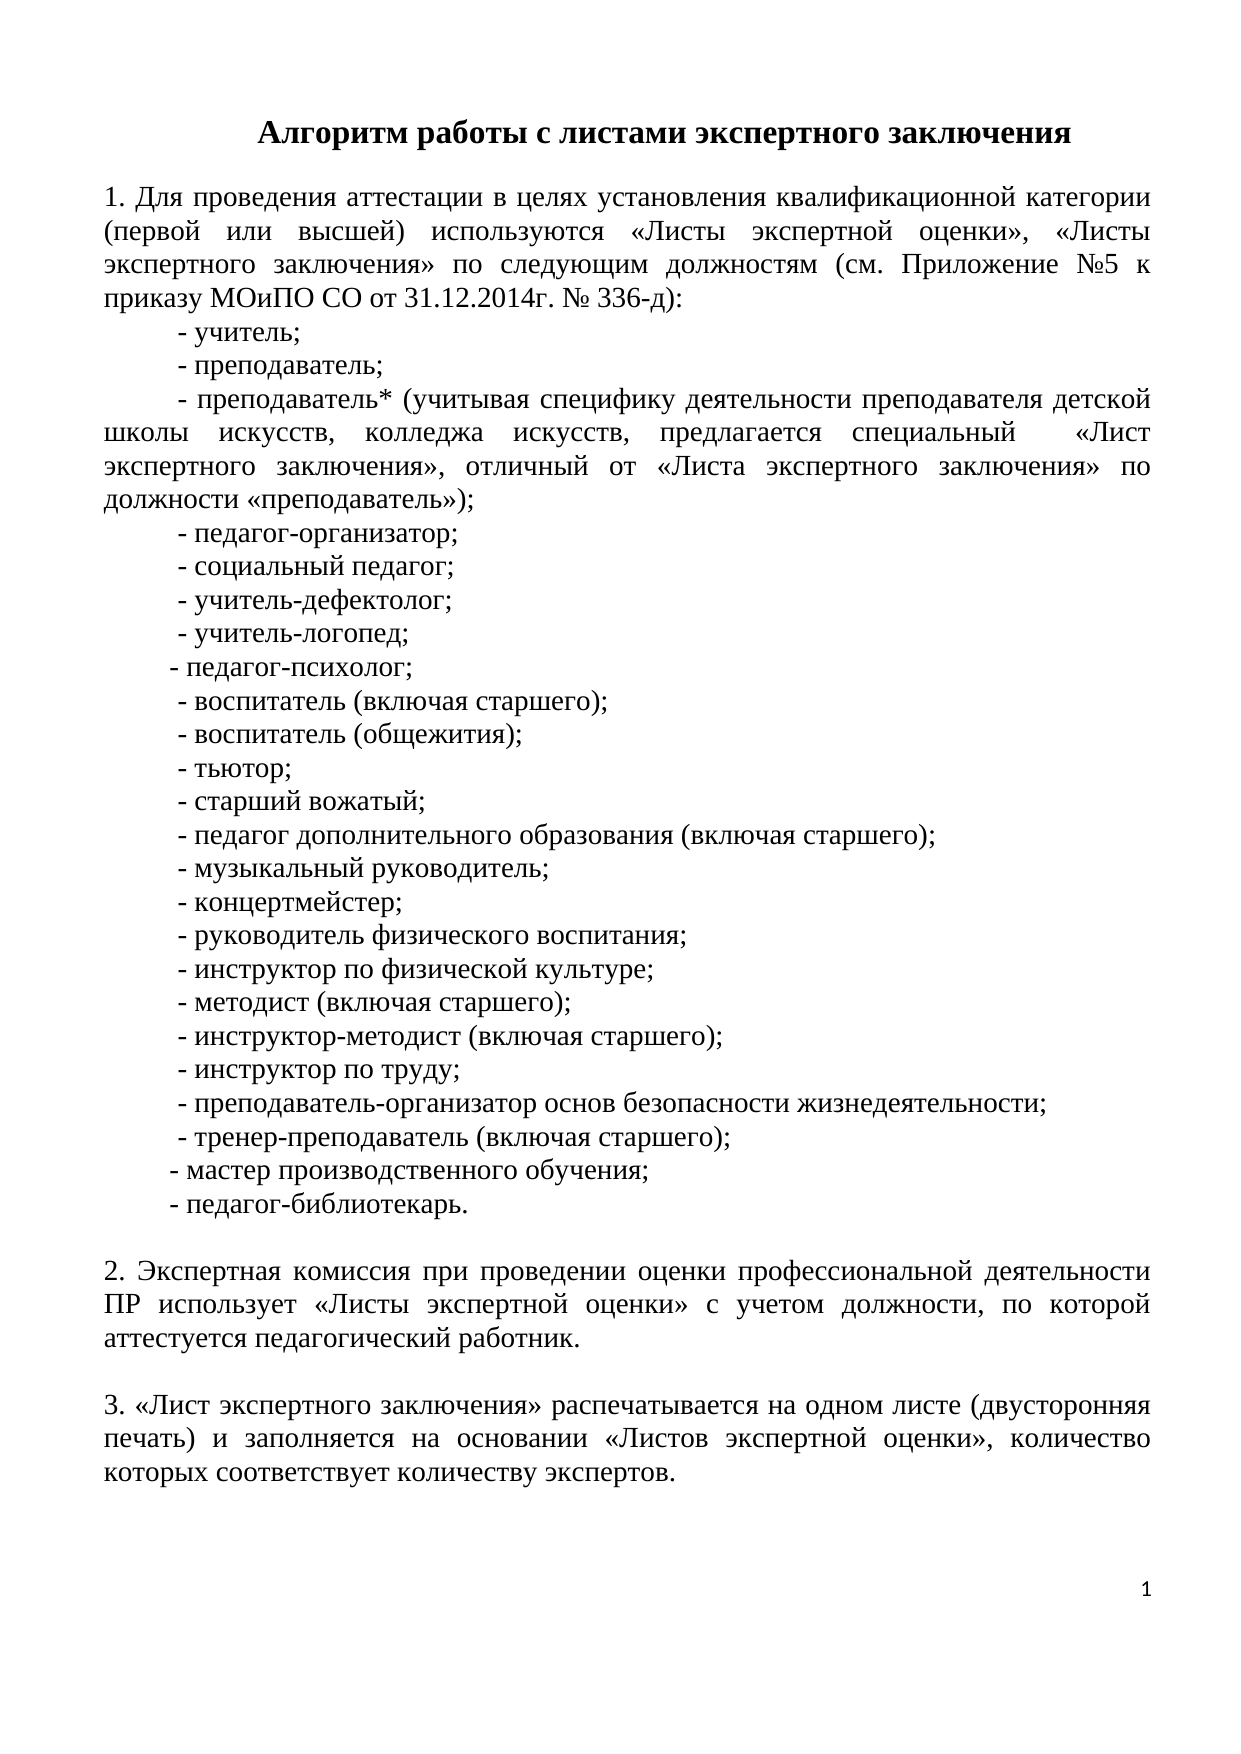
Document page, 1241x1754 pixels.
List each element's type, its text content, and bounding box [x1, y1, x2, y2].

text - руководитель физического воспитания; [103, 917, 1152, 951]
text - педагог-организатор; [103, 515, 1152, 548]
text Алгоритм работы с листами экспертного заключения [103, 112, 1152, 151]
text - инструктор по труду; [103, 1052, 1152, 1085]
text - воспитатель (общежития); [103, 716, 1152, 750]
text - старший вожатый; [103, 783, 1152, 817]
text - преподаватель* (учитывая специфику деятельности преподавателя детской школы искусств, колледжа искусств, предлагается специальный «Лист экспертного заключения», отличный от «Листа экспертного заключения» по должности «преподаватель»); [103, 381, 1152, 515]
text 2. Экспертная комиссия при проведении оценки профессиональной деятельности ПР использует «Листы экспертной оценки» с учетом должности, по которой аттестуется педагогический работник. [103, 1253, 1152, 1353]
text - педагог-библиотекарь. [103, 1186, 1152, 1219]
text - тренер-преподаватель (включая старшего); [103, 1119, 1152, 1152]
text - музыкальный руководитель; [103, 850, 1152, 884]
text - учитель-дефектолог; [103, 582, 1152, 616]
text - тьютор; [103, 750, 1152, 783]
text 1. Для проведения аттестации в целях установления квалификационной категории (первой или высшей) используются «Листы экспертной оценки», «Листы экспертного заключения» по следующим должностям (см. Приложение №5 к приказу МОиПО СО от 31.12.2014г. № 336-д): [103, 179, 1152, 314]
text - мастер производственного обучения; [103, 1152, 1152, 1186]
text - учитель-логопед; [103, 616, 1152, 649]
text - педагог-психолог; [103, 649, 1152, 683]
text - воспитатель (включая старшего); [103, 683, 1152, 716]
text 3. «Лист экспертного заключения» распечатывается на одном листе (двусторонняя печать) и заполняется на основании «Листов экспертной оценки», количество которых соответствует количеству экспертов. [103, 1387, 1152, 1488]
text - концертмейстер; [103, 884, 1152, 917]
text - учитель; [103, 314, 1152, 347]
text - преподаватель; [103, 347, 1152, 381]
text - социальный педагог; [103, 548, 1152, 582]
text - педагог дополнительного образования (включая старшего); [103, 817, 1152, 850]
text - преподаватель-организатор основ безопасности жизнедеятельности; [103, 1085, 1152, 1119]
text - инструктор по физической культуре; [103, 951, 1152, 984]
text - инструктор-методист (включая старшего); [103, 1018, 1152, 1052]
text - методист (включая старшего); [103, 984, 1152, 1018]
